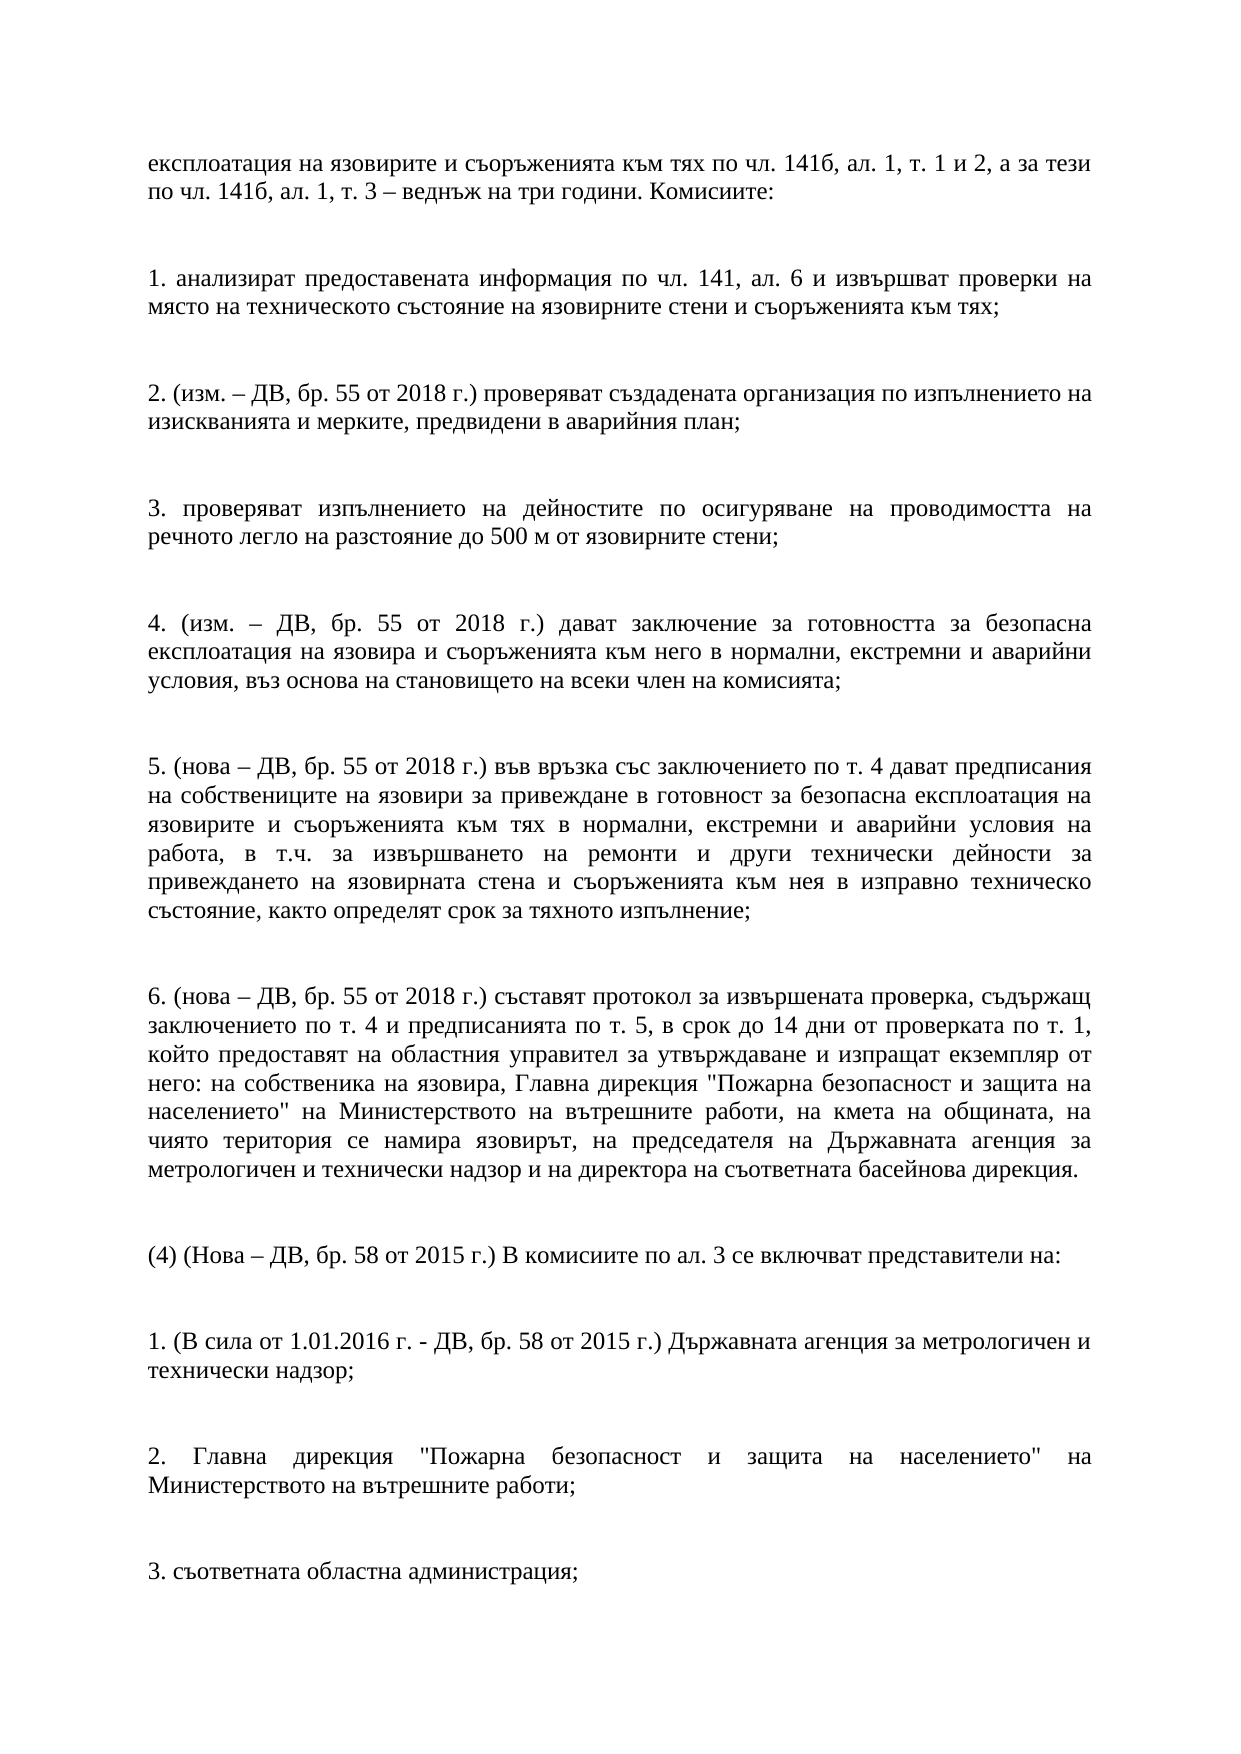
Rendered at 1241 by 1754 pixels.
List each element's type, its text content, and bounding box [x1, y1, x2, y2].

text (4) (Нова – ДВ, бр. 58 от 2015 г.) В комисиите по ал. 3 се включват представители на: [148, 1240, 1093, 1269]
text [148, 148, 1093, 205]
text 3. съответната областна администрация; [148, 1556, 1093, 1585]
text 6. (нова – ДВ, бр. 55 от 2018 г.) съставят протокол за извършената проверка, съдържащ заключението по т. 4 и предписанията по т. 5, в срок до 14 дни от проверката по т. 1, който предоставят на областния управител за утвърждаване и изпращат екземпляр от него: на собственика на язовира, Главна дирекция "Пожарна безопасност и защита на населението" на Министерството на вътрешните работи, на кмета на общината, на чиято територия се намира язовирът, на председателя на Държавната агенция за метрологичен и технически надзор и на директора на съответната басейнова дирекция. [148, 981, 1093, 1183]
text 3. проверяват изпълнението на дейностите по осигуряване на проводимостта на речното легло на разстояние до 500 м от язовирните стени; [148, 493, 1093, 550]
text 4. (изм. – ДВ, бр. 55 от 2018 г.) дават заключение за готовността за безопасна експлоатация на язовира и съоръженията към него в нормални, екстремни и аварийни условия, въз основа на становището на всеки член на комисията; [148, 608, 1093, 694]
text 5. (нова – ДВ, бр. 55 от 2018 г.) във връзка със заключението по т. 4 дават предписания на собствениците на язовири за привеждане в готовност за безопасна експлоатация на язовирите и съоръженията към тях в нормални, екстремни и аварийни условия на работа, в т.ч. за извършването на ремонти и други технически дейности за привеждането на язовирната стена и съоръженията към нея в изправно техническо състояние, както определят срок за тяхното изпълнение; [148, 751, 1093, 924]
text 2. (изм. – ДВ, бр. 55 от 2018 г.) проверяват създадената организация по изпълнението на изискванията и мерките, предвидени в аварийния план; [148, 378, 1093, 435]
text 1. анализират предоставената информация по чл. 141, ал. 6 и извършват проверки на място на техническото състояние на язовирните стени и съоръженията към тях; [148, 263, 1093, 320]
text 1. (В сила от 1.01.2016 г. - ДВ, бр. 58 от 2015 г.) Държавната агенция за метрологичен и технически надзор; [148, 1326, 1093, 1384]
text 2. Главна дирекция "Пожарна безопасност и защита на населението" на Министерството на вътрешните работи; [148, 1441, 1093, 1499]
